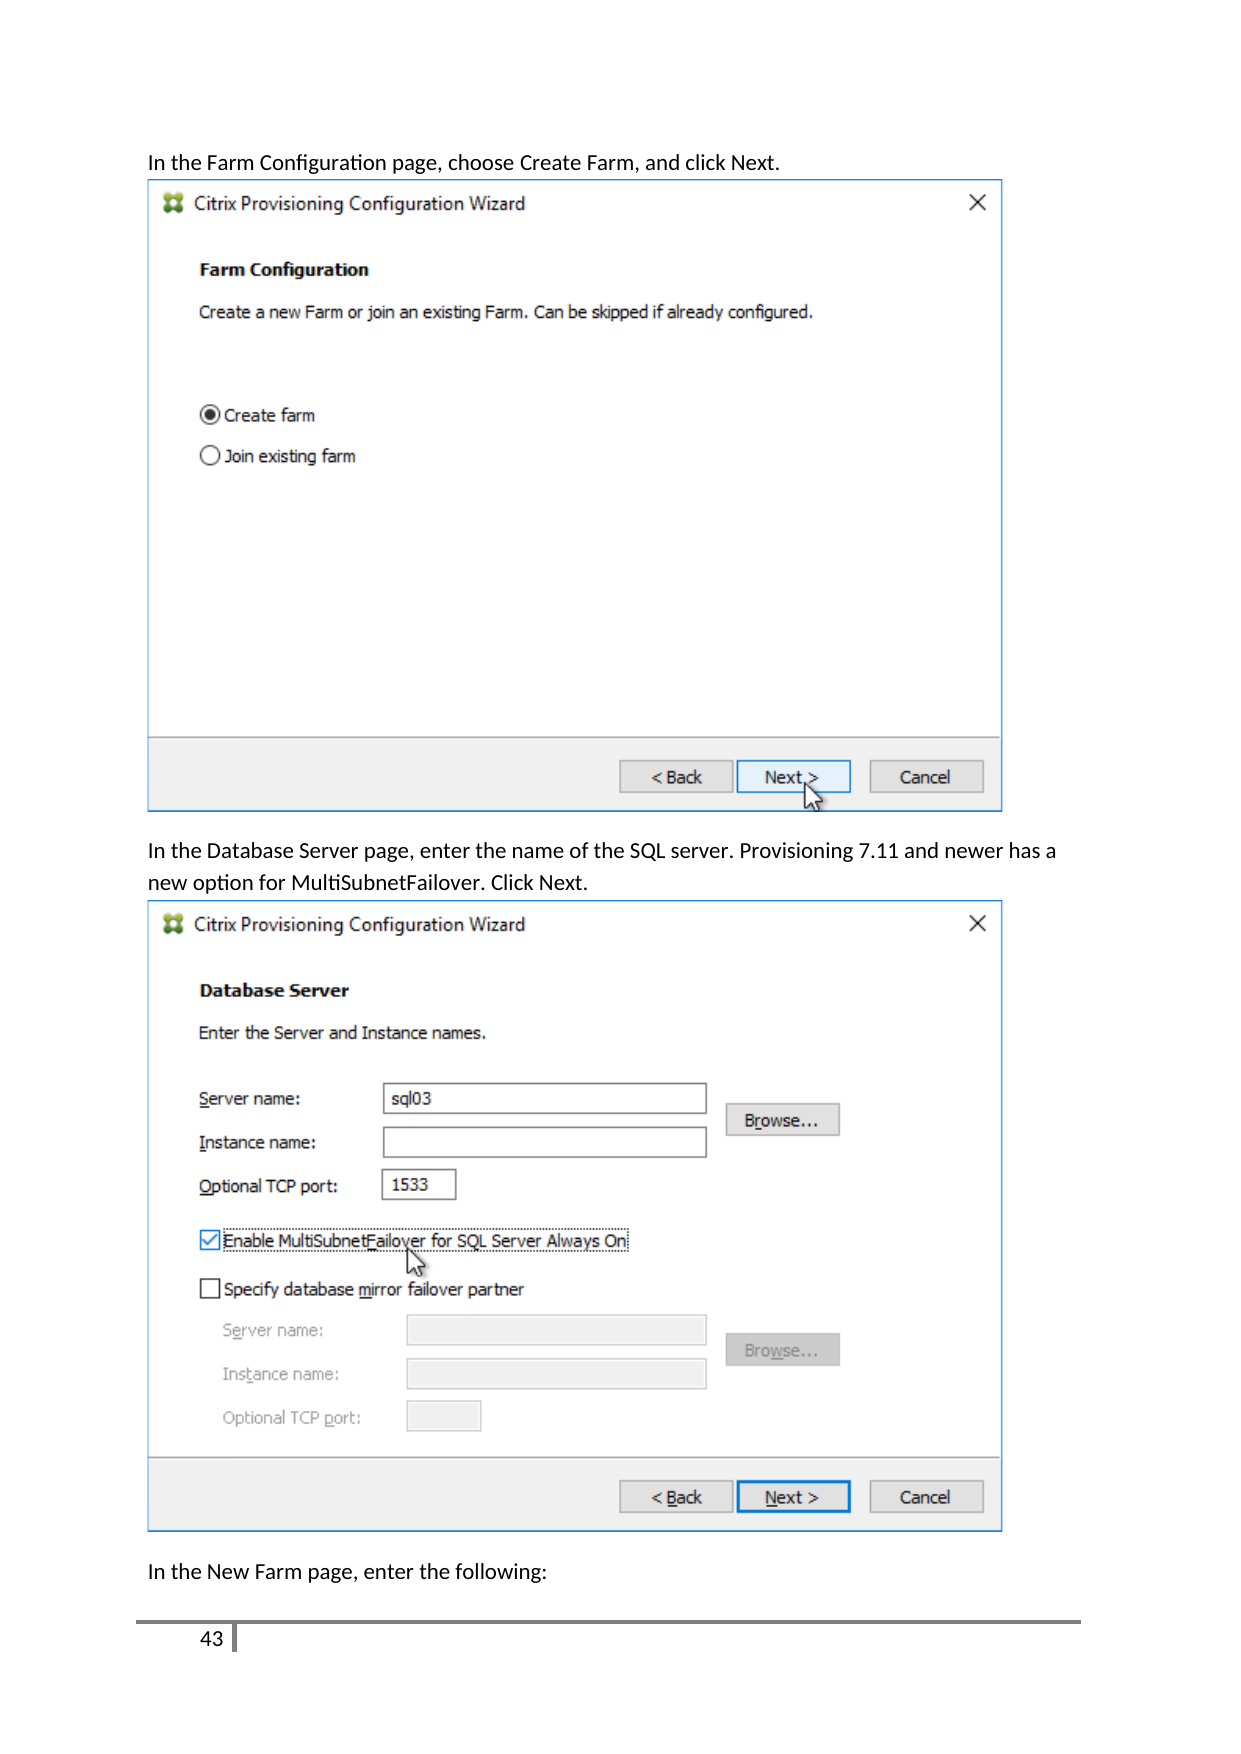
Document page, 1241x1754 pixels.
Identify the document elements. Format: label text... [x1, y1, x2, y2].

picture [147, 900, 1003, 1532]
picture [147, 179, 1003, 812]
text In the New Farm page, enter the following: [148, 1557, 1093, 1585]
